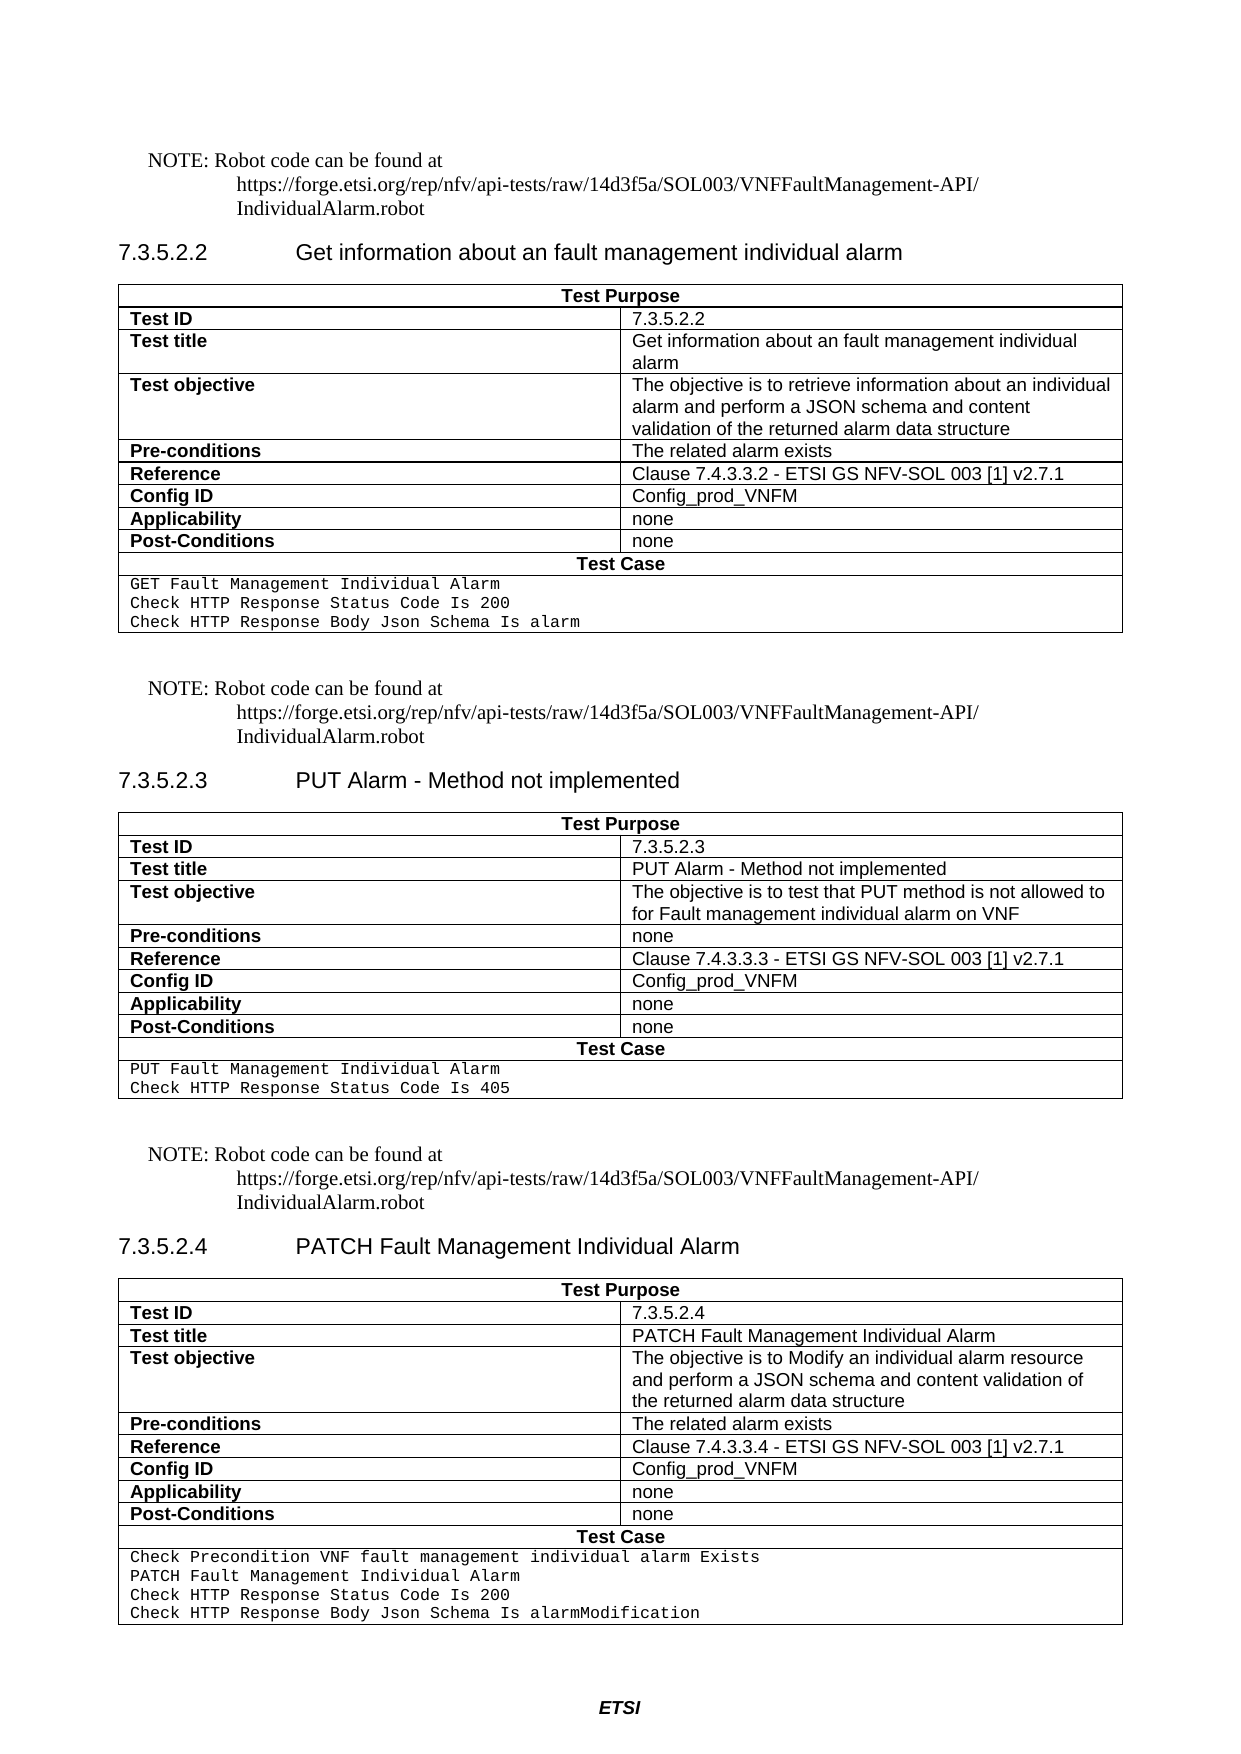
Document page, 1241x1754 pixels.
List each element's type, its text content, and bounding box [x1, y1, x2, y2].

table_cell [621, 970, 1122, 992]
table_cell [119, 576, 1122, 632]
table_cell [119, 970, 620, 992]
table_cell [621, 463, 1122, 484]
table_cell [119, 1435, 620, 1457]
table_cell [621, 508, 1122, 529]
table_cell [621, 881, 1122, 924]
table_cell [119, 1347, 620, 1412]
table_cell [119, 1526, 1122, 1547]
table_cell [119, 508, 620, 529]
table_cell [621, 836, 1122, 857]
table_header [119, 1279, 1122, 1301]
subtitle 7.3.5.2.4 PATCH Fault Management Individual Alarm [118, 1233, 1122, 1259]
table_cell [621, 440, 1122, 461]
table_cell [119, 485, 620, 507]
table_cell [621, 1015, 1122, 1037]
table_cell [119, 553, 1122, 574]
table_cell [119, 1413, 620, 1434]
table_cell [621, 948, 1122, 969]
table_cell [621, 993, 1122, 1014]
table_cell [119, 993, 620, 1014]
subtitle 7.3.5.2.2 Get information about an fault management individual alarm [118, 239, 1122, 265]
text NOTE: Robot code can be found at https://forge.etsi.org/rep/nfv/api-tests/raw/14d3f5a/SOL003/VNFFaultManagement-API/IndividualAlarm.robot [148, 676, 1122, 748]
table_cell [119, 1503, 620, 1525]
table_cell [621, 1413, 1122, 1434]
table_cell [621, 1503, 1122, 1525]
subtitle 7.3.5.2.3 PUT Alarm - Method not implemented [118, 767, 1122, 793]
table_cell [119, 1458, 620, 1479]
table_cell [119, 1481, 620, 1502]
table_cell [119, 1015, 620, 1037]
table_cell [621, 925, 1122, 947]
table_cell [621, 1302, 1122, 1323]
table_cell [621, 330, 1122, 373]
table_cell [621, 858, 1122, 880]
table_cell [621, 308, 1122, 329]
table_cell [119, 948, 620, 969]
text NOTE: Robot code can be found at https://forge.etsi.org/rep/nfv/api-tests/raw/14d3f5a/SOL003/VNFFaultManagement-API/IndividualAlarm.robot [148, 1142, 1122, 1214]
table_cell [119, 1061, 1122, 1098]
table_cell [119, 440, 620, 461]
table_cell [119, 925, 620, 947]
text NOTE: Robot code can be found at https://forge.etsi.org/rep/nfv/api-tests/raw/14d3f5a/SOL003/VNFFaultManagement-API/IndividualAlarm.robot [148, 148, 1122, 220]
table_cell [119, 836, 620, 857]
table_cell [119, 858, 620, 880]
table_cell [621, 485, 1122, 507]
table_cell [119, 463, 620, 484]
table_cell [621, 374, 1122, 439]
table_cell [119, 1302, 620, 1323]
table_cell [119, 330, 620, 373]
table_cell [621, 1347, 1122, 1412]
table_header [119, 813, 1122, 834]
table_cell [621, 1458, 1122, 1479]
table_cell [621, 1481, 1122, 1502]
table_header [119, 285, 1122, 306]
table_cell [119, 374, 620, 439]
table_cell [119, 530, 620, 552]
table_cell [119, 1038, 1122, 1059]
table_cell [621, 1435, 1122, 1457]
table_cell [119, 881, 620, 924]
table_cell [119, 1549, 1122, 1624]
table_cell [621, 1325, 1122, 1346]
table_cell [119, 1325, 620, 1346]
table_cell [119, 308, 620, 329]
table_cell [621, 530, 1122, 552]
